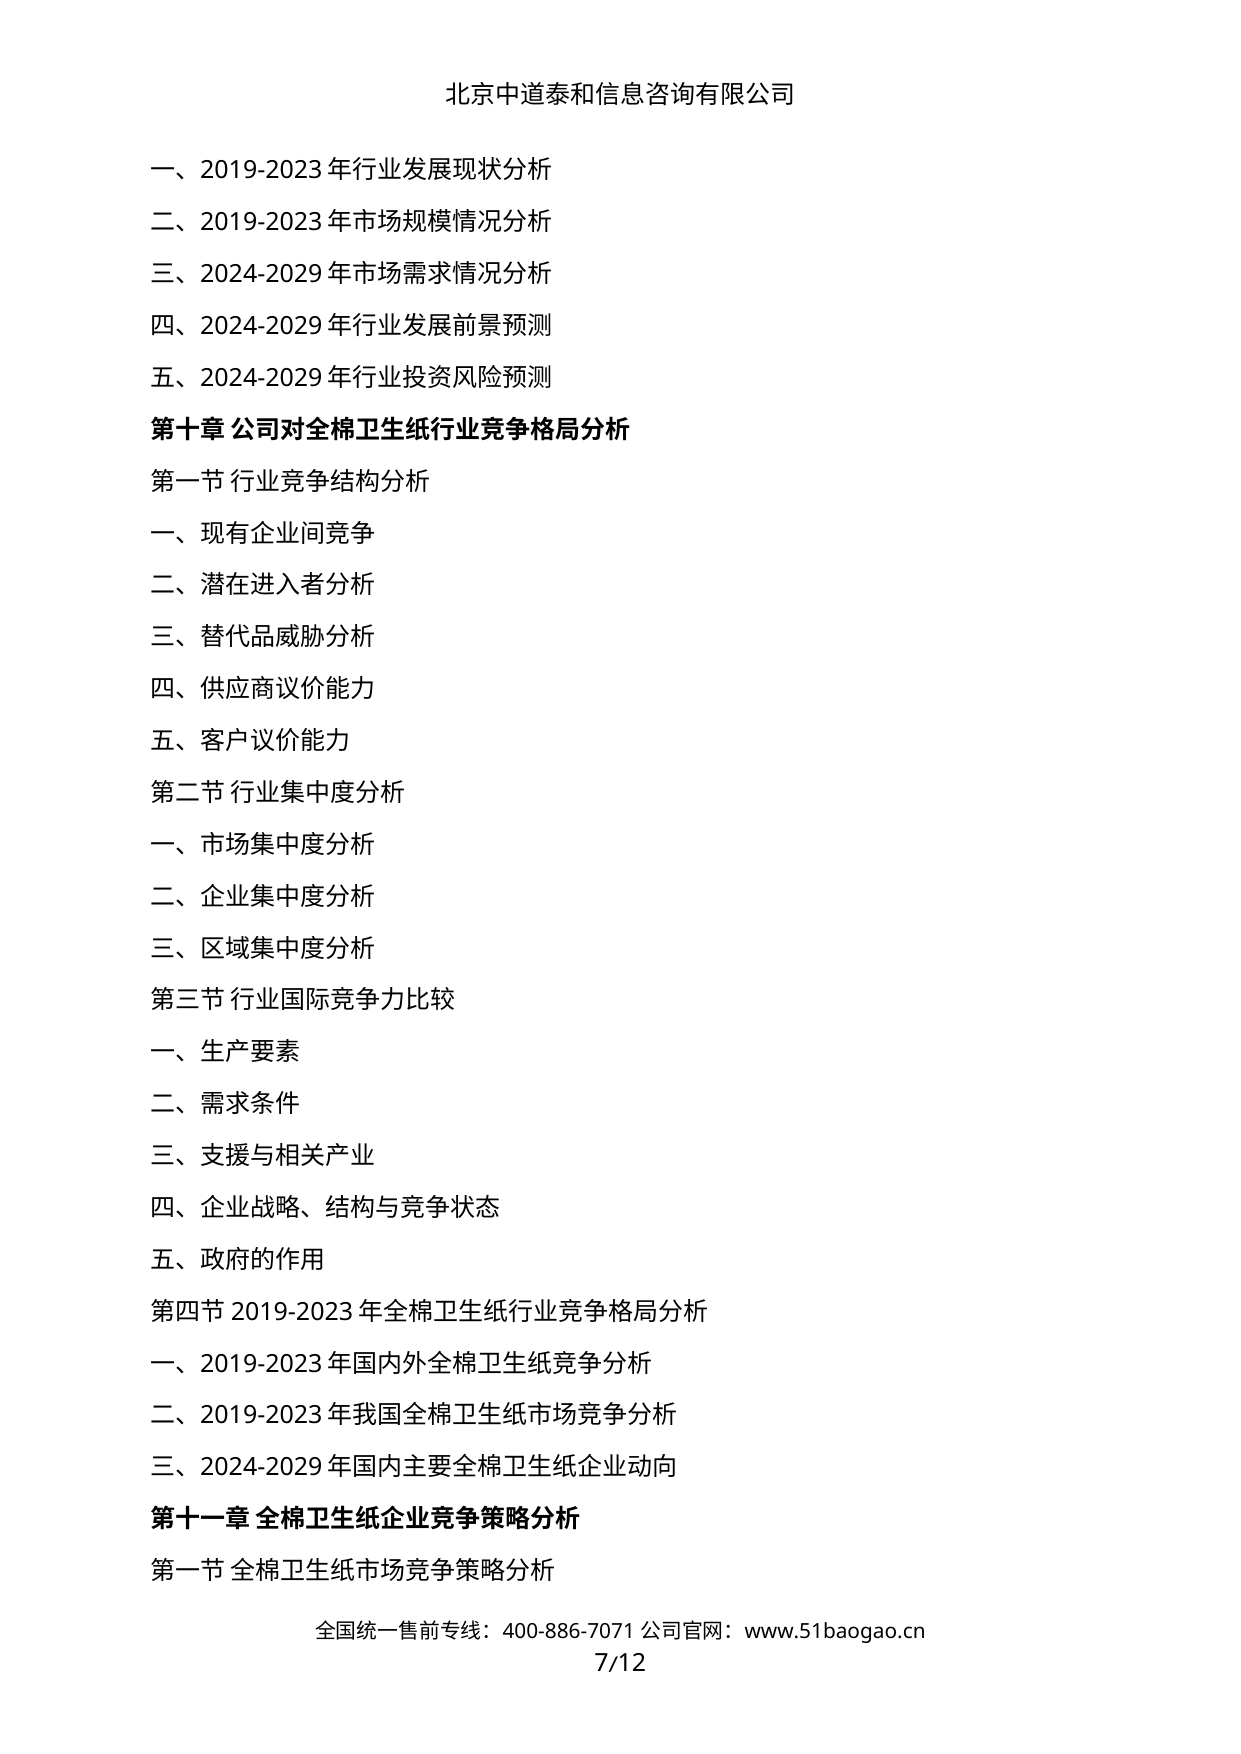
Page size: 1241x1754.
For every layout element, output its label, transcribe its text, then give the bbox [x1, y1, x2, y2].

text 第一节 行业竞争结构分析 [150, 461, 1090, 497]
text 第四节 2019-2023年全棉卫生纸行业竞争格局分析 [150, 1291, 1090, 1327]
text 五、政府的作用 [150, 1239, 1090, 1276]
text 三、区域集中度分析 [150, 928, 1090, 964]
text 第十章 公司对全棉卫生纸行业竞争格局分析 [150, 409, 1090, 446]
text 三、支援与相关产业 [150, 1136, 1090, 1172]
text 二、2019-2023年我国全棉卫生纸市场竞争分析 [150, 1395, 1090, 1431]
text 四、供应商议价能力 [150, 669, 1090, 705]
text 一、2019-2023年行业发展现状分析 [150, 150, 1090, 186]
text 第一节 全棉卫生纸市场竞争策略分析 [150, 1551, 1090, 1587]
text 第三节 行业国际竞争力比较 [150, 980, 1090, 1016]
text 三、2024-2029年市场需求情况分析 [150, 254, 1090, 290]
text 一、市场集中度分析 [150, 824, 1090, 861]
text 五、客户议价能力 [150, 721, 1090, 757]
text 二、需求条件 [150, 1084, 1090, 1120]
text 三、2024-2029年国内主要全棉卫生纸企业动向 [150, 1447, 1090, 1483]
text 四、企业战略、结构与竞争状态 [150, 1187, 1090, 1224]
text 五、2024-2029年行业投资风险预测 [150, 357, 1090, 394]
text 第十一章 全棉卫生纸企业竞争策略分析 [150, 1499, 1090, 1535]
text 一、2019-2023年国内外全棉卫生纸竞争分析 [150, 1343, 1090, 1379]
text 一、现有企业间竞争 [150, 513, 1090, 549]
text 一、生产要素 [150, 1032, 1090, 1068]
text 二、潜在进入者分析 [150, 565, 1090, 601]
text 二、2019-2023年市场规模情况分析 [150, 202, 1090, 238]
text 第二节 行业集中度分析 [150, 772, 1090, 809]
text 二、企业集中度分析 [150, 876, 1090, 912]
text 三、替代品威胁分析 [150, 617, 1090, 653]
text 四、2024-2029年行业发展前景预测 [150, 306, 1090, 342]
